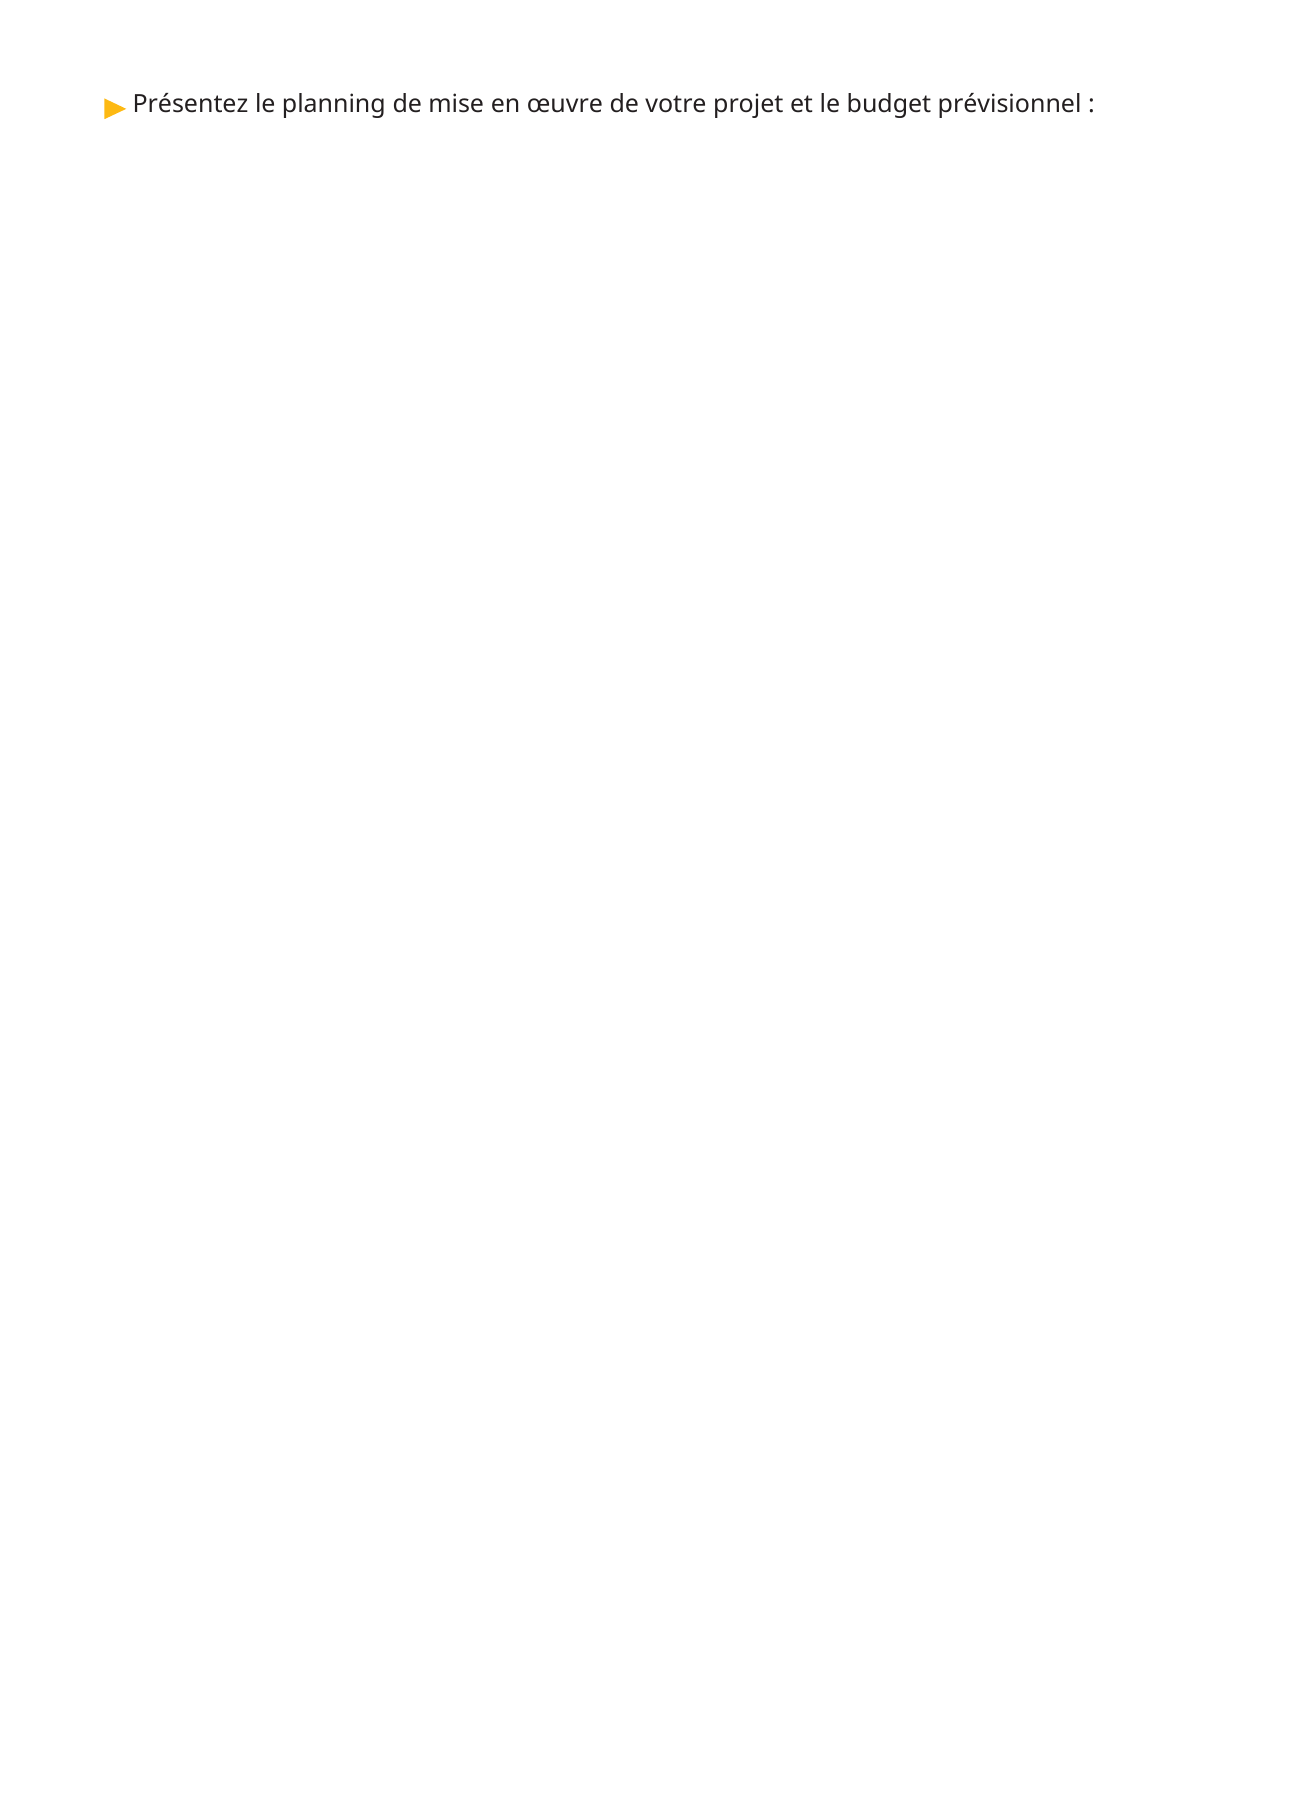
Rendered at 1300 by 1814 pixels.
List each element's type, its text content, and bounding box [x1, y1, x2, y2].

text Présentez le planning de mise en œuvre de votre projet et le budget prévisionnel : [132, 85, 1232, 119]
